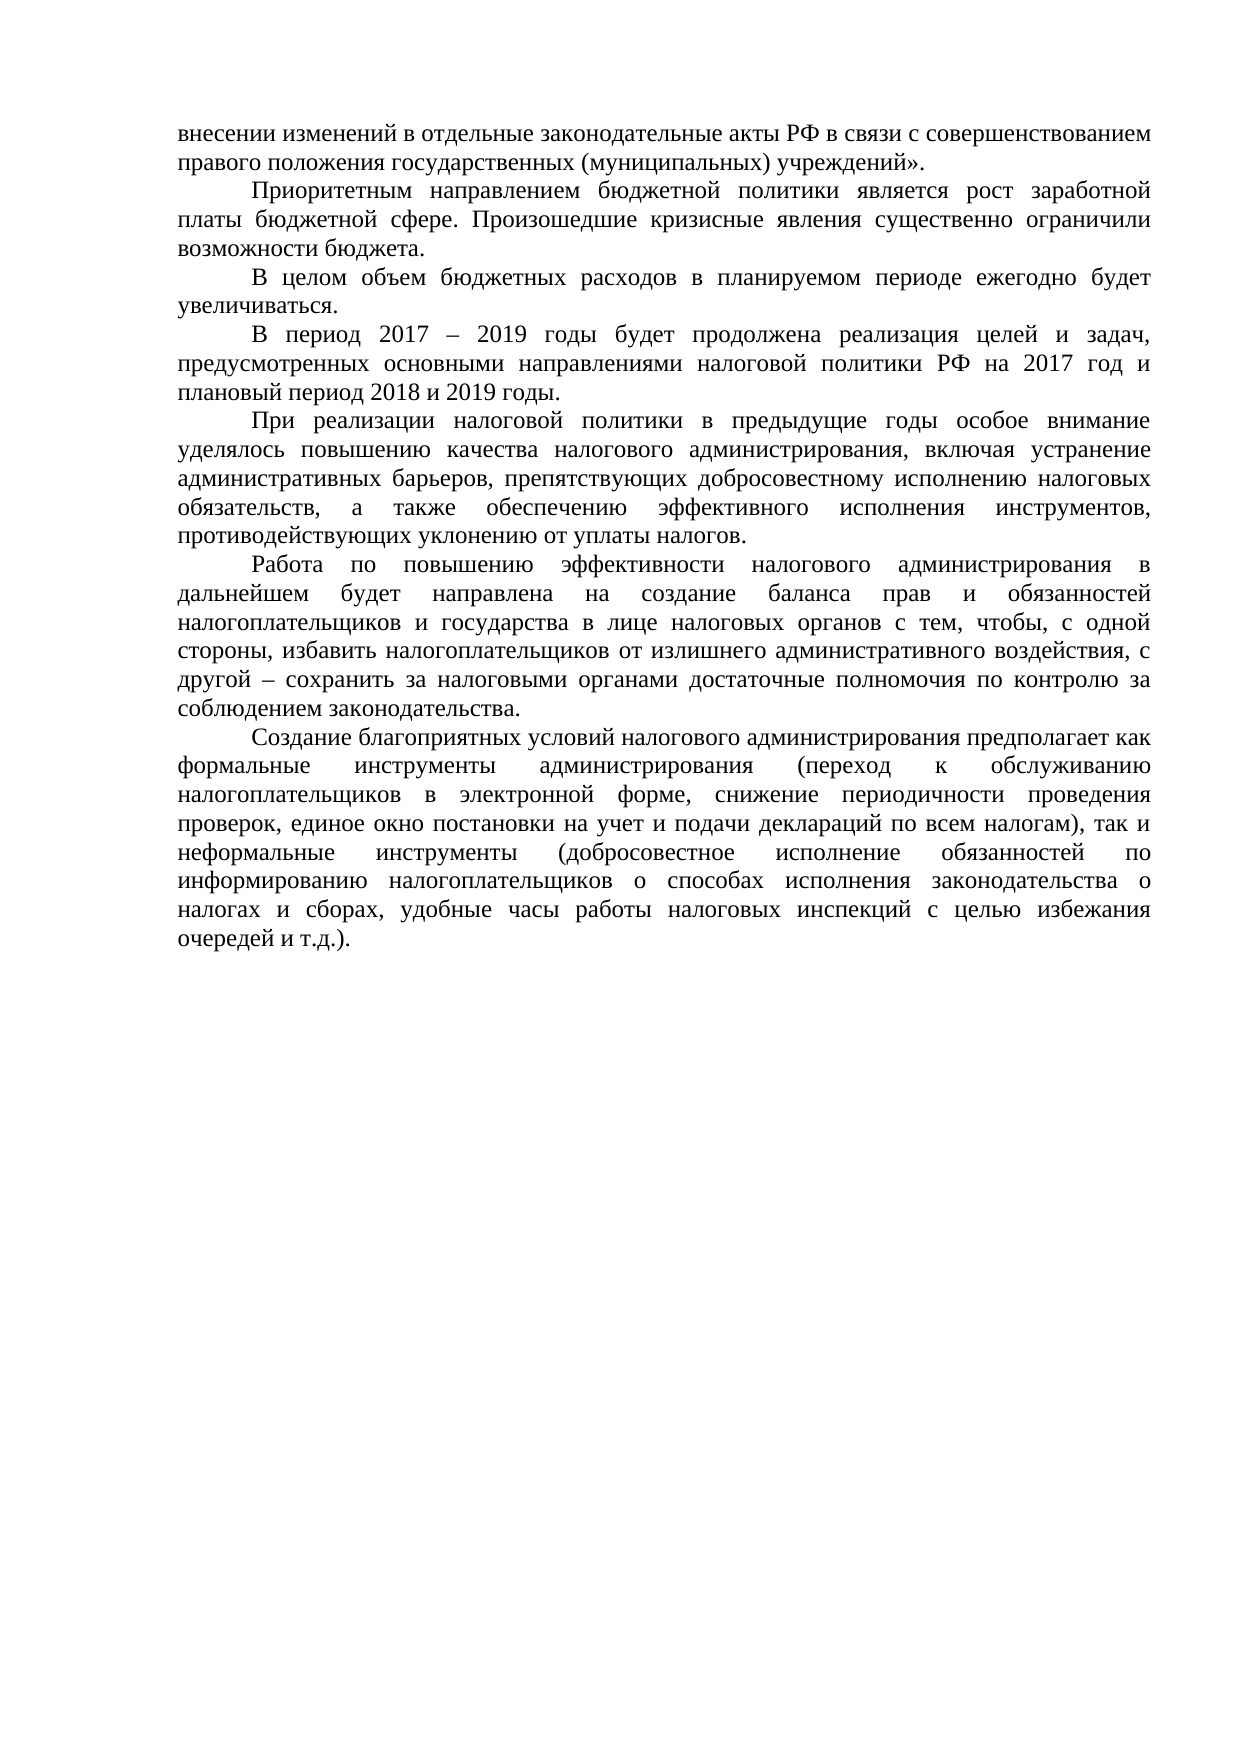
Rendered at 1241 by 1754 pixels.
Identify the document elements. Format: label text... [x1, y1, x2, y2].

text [177, 118, 1152, 176]
text В период 2017 – 2019 годы будет продолжена реализация целей и задач, предусмотренных основными направлениями налоговой политики РФ на 2017 год и плановый период 2018 и 2019 годы. [177, 319, 1152, 406]
text Приоритетным направлением бюджетной политики является рост заработной платы бюджетной сфере. Произошедшие кризисные явления существенно ограничили возможности бюджета. [177, 176, 1152, 262]
text В целом объем бюджетных расходов в планируемом периоде ежегодно будет увеличиваться. [177, 262, 1152, 319]
text Работа по повышению эффективности налогового администрирования в дальнейшем будет направлена на создание баланса прав и обязанностей налогоплательщиков и государства в лице налоговых органов с тем, чтобы, с одной стороны, избавить налогоплательщиков от излишнего административного воздействия, с другой – сохранить за налоговыми органами достаточные полномочия по контролю за соблюдением законодательства. [177, 549, 1152, 722]
text При реализации налоговой политики в предыдущие годы особое внимание уделялось повышению качества налогового администрирования, включая устранение административных барьеров, препятствующих добросовестному исполнению налоговых обязательств, а также обеспечению эффективного исполнения инструментов, противодействующих уклонению от уплаты налогов. [177, 406, 1152, 549]
text Создание благоприятных условий налогового администрирования предполагает как формальные инструменты администрирования (переход к обслуживанию налогоплательщиков в электронной форме, снижение периодичности проведения проверок, единое окно постановки на учет и подачи деклараций по всем налогам), так и неформальные инструменты (добросовестное исполнение обязанностей по информированию налогоплательщиков о способах исполнения законодательства о налогах и сборах, удобные часы работы налоговых инспекций с целью избежания очередей и т.д.). [177, 722, 1152, 952]
